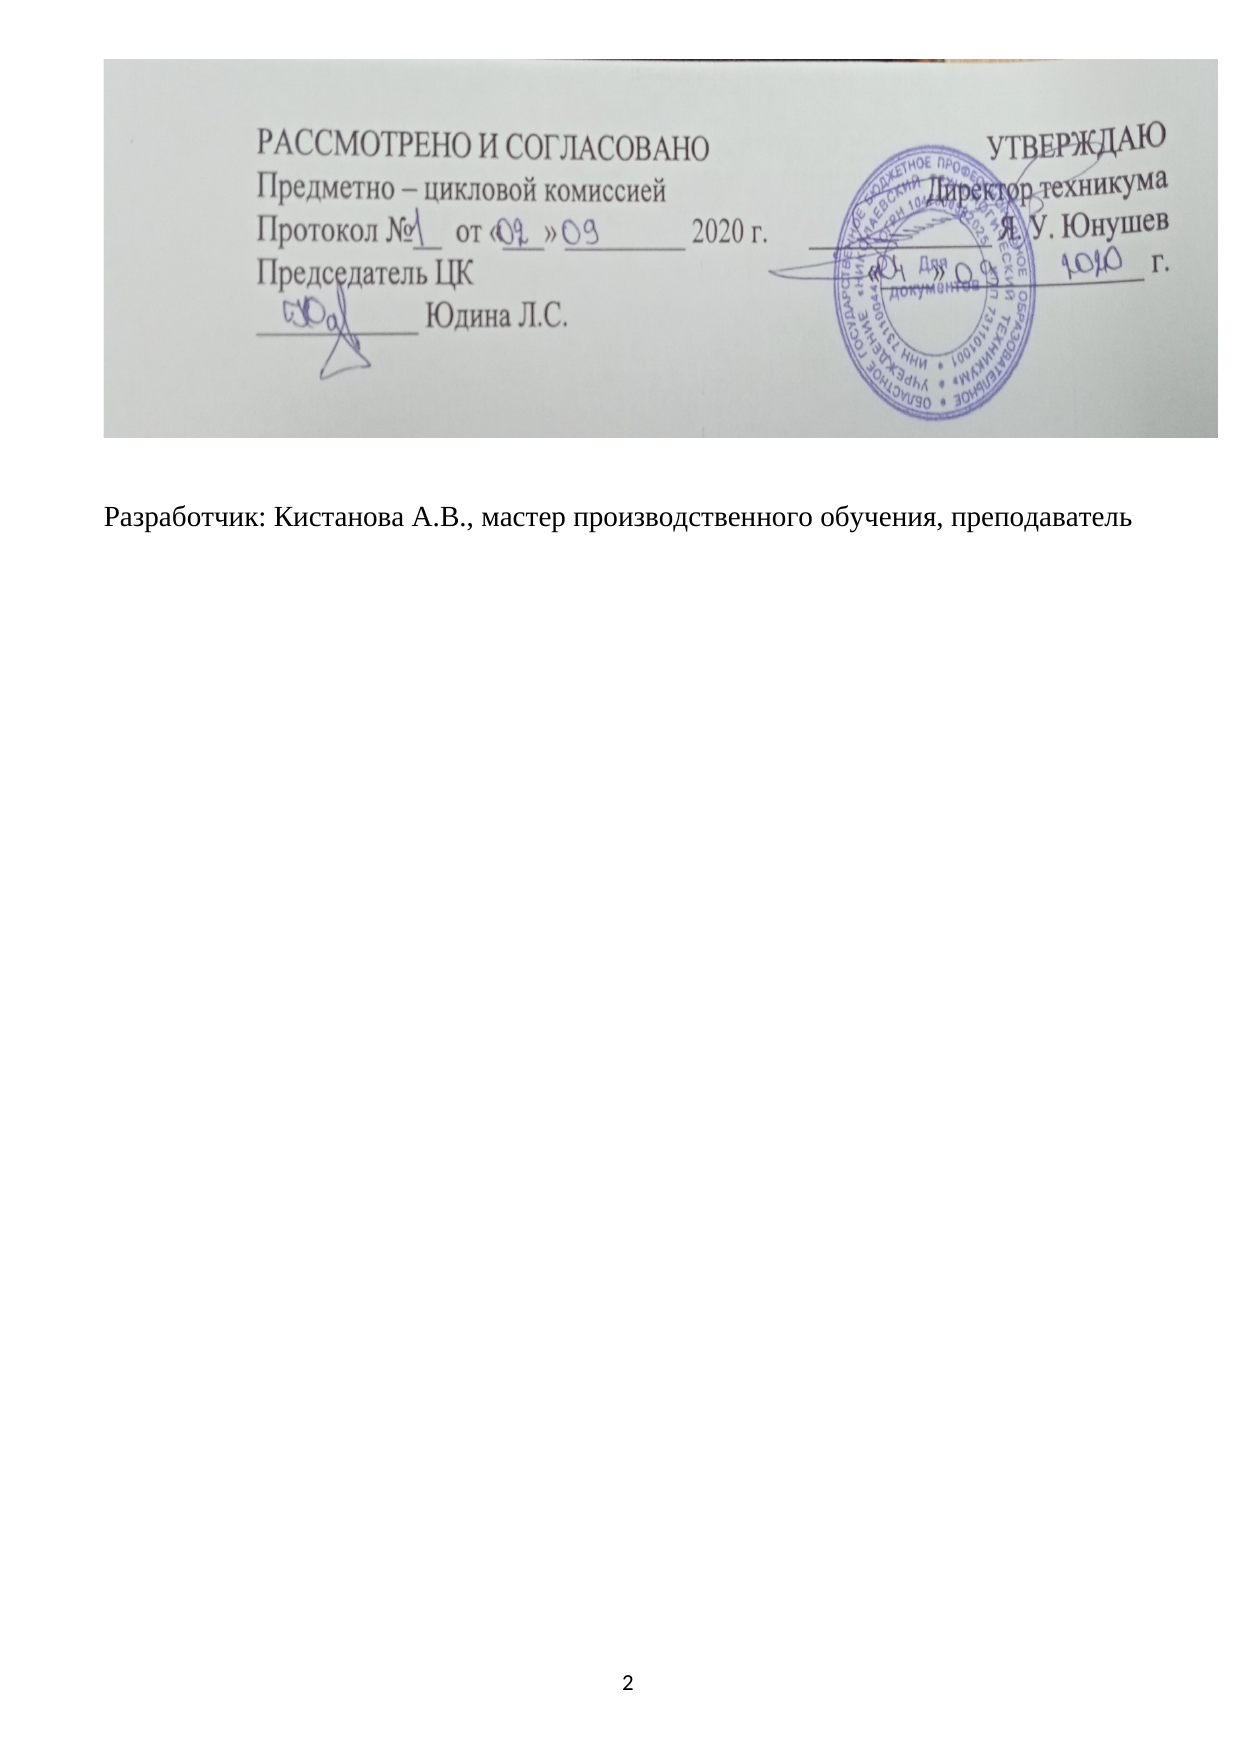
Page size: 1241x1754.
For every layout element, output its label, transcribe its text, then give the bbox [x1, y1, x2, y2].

text Разработчик: Кистанова А.В., мастер производственного обучения, преподаватель [103, 499, 1152, 533]
picture [103, 59, 1218, 438]
